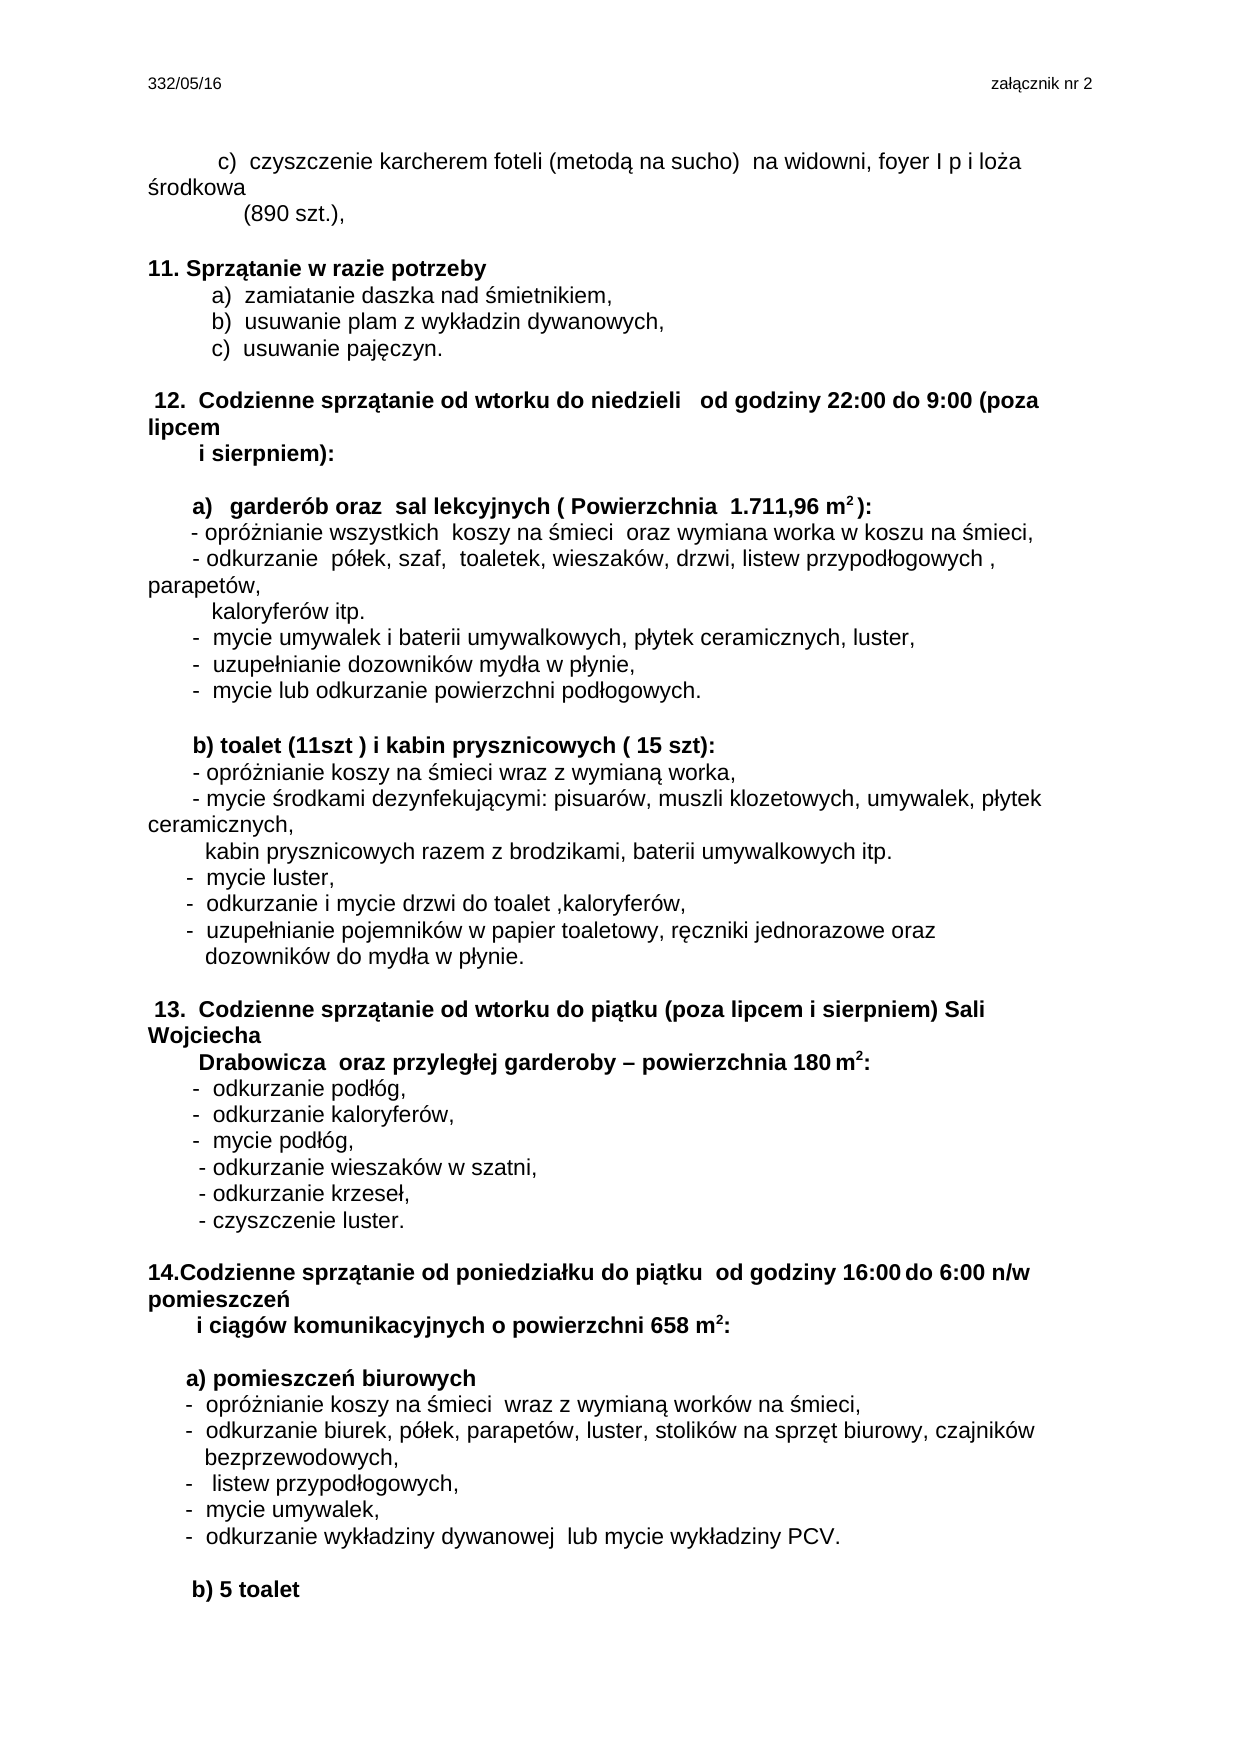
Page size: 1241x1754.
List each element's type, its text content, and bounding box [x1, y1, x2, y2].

text dozowników do mydła w płynie. [148, 943, 1093, 969]
text - odkurzanie biurek, półek, parapetów, luster, stolików na sprzęt biurowy, czajników [185, 1417, 1093, 1444]
text (890 szt.), [148, 200, 1093, 227]
text - czyszczenie luster. [148, 1207, 1093, 1233]
text a) pomieszczeń biurowych [148, 1365, 1093, 1391]
list garderób oraz sal lekcyjnych ( Powierzchnia 1.711,96 m2 ): [192, 493, 1093, 519]
text bezprzewodowych, [185, 1444, 1093, 1470]
text - odkurzanie wykładziny dywanowej lub mycie wykładziny PCV. [185, 1523, 1093, 1549]
text - odkurzanie kaloryferów, [148, 1101, 1093, 1127]
text a) zamiatanie daszka nad śmietnikiem, [148, 282, 1093, 308]
text c) usuwanie pajęczyn. [148, 334, 1093, 361]
text 11. Sprzątanie w razie potrzeby [148, 255, 1093, 282]
text - odkurzanie wieszaków w szatni, [148, 1154, 1093, 1180]
text Drabowicza oraz przyległej garderoby – powierzchnia 180 m2: [148, 1048, 1093, 1075]
text kaloryferów itp. [148, 598, 1093, 624]
text 14.Codzienne sprzątanie od poniedziałku do piątku od godziny 16:00 do 6:00 n/w pomieszczeń [148, 1259, 1093, 1312]
text i sierpniem): [148, 440, 1093, 466]
text - mycie umywalek i baterii umywalkowych, płytek ceramicznych, luster, [148, 624, 1093, 651]
text - uzupełnianie pojemników w papier toaletowy, ręczniki jednorazowe oraz [148, 917, 1093, 943]
text 13. Codzienne sprzątanie od wtorku do piątku (poza lipcem i sierpniem) Sali Wojciecha [148, 996, 1093, 1048]
text i ciągów komunikacyjnych o powierzchni 658 m2: [190, 1312, 1093, 1338]
text - odkurzanie i mycie drzwi do toalet ,kaloryferów, [148, 890, 1093, 917]
text kabin prysznicowych razem z brodzikami, baterii umywalkowych itp. [148, 838, 1093, 864]
text - mycie podłóg, [148, 1127, 1093, 1154]
text b) usuwanie plam z wykładzin dywanowych, [148, 308, 1093, 334]
text - opróżnianie wszystkich koszy na śmieci oraz wymiana worka w koszu na śmieci, [148, 519, 1093, 545]
text 12. Codzienne sprzątanie od wtorku do niedzieli od godziny 22:00 do 9:00 (poza lipcem [148, 387, 1093, 440]
text - listew przypodłogowych, [185, 1470, 1093, 1496]
text - odkurzanie półek, szaf, toaletek, wieszaków, drzwi, listew przypodłogowych , parapetów, [148, 545, 1093, 598]
text - mycie lub odkurzanie powierzchni podłogowych. [148, 677, 1093, 703]
text b) 5 toalet [185, 1576, 1093, 1602]
text b) toalet (11szt ) i kabin prysznicowych ( 15 szt): [148, 732, 1093, 758]
text - opróżnianie koszy na śmieci wraz z wymianą worka, [148, 758, 1093, 785]
text - odkurzanie krzeseł, [148, 1180, 1093, 1207]
text c) czyszczenie karcherem foteli (metodą na sucho) na widowni, foyer I p i loża środkowa [148, 148, 1093, 200]
text - opróżnianie koszy na śmieci wraz z wymianą worków na śmieci, [185, 1391, 1093, 1417]
text - mycie luster, [148, 864, 1093, 890]
text - mycie umywalek, [185, 1496, 1093, 1523]
text - odkurzanie podłóg, [148, 1075, 1093, 1101]
text - mycie środkami dezynfekującymi: pisuarów, muszli klozetowych, umywalek, płytek ceramicznych, [148, 785, 1093, 838]
text - uzupełnianie dozowników mydła w płynie, [148, 651, 1093, 677]
